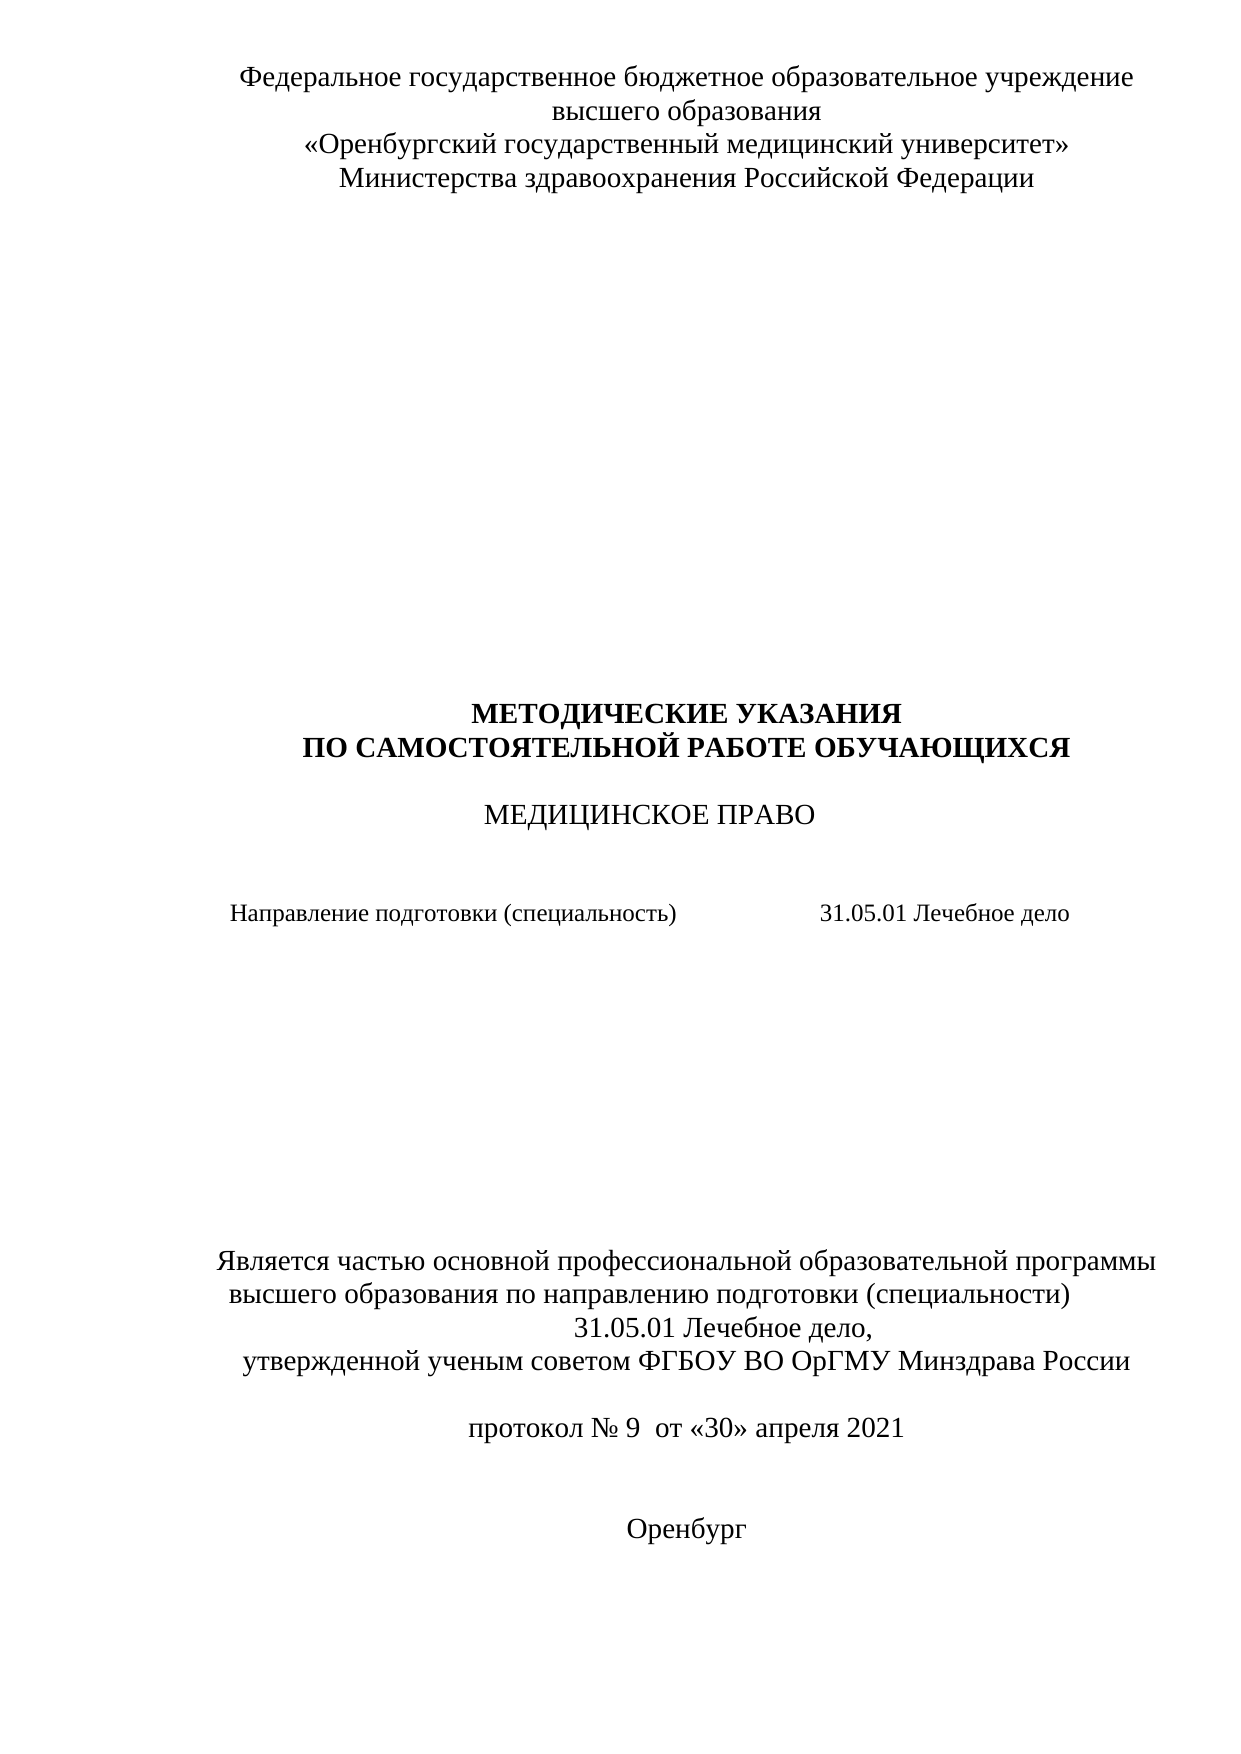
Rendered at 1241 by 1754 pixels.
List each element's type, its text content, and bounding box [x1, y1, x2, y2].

text МЕДИЦИНСКОЕ ПРАВО [118, 797, 1181, 831]
text Министерства здравоохранения Российской Федерации [118, 160, 1181, 193]
text Направление подготовки (специальность) 31.05.01 Лечебное дело [118, 898, 1181, 926]
text МЕТОДИЧЕСКИЕ УКАЗАНИЯ [118, 696, 1181, 730]
text Является частью основной профессиональной образовательной программы высшего образования по направлению подготовки (специальности) [118, 1243, 1181, 1310]
text протокол № 9 от «30» апреля 2021 [118, 1410, 1181, 1444]
text высшего образования [118, 93, 1181, 126]
text ПО САМОСТОЯТЕЛЬНОЙ РАБОТЕ ОБУЧАЮЩИХСЯ [118, 730, 1181, 763]
text Оренбург [118, 1511, 1181, 1544]
text утвержденной ученым советом ФГБОУ ВО ОрГМУ Минздрава России [118, 1343, 1181, 1377]
text 31.05.01 Лечебное дело, [118, 1310, 1181, 1343]
text Федеральное государственное бюджетное образовательное учреждение [118, 59, 1181, 93]
text «Оренбургский государственный медицинский университет» [118, 126, 1181, 160]
